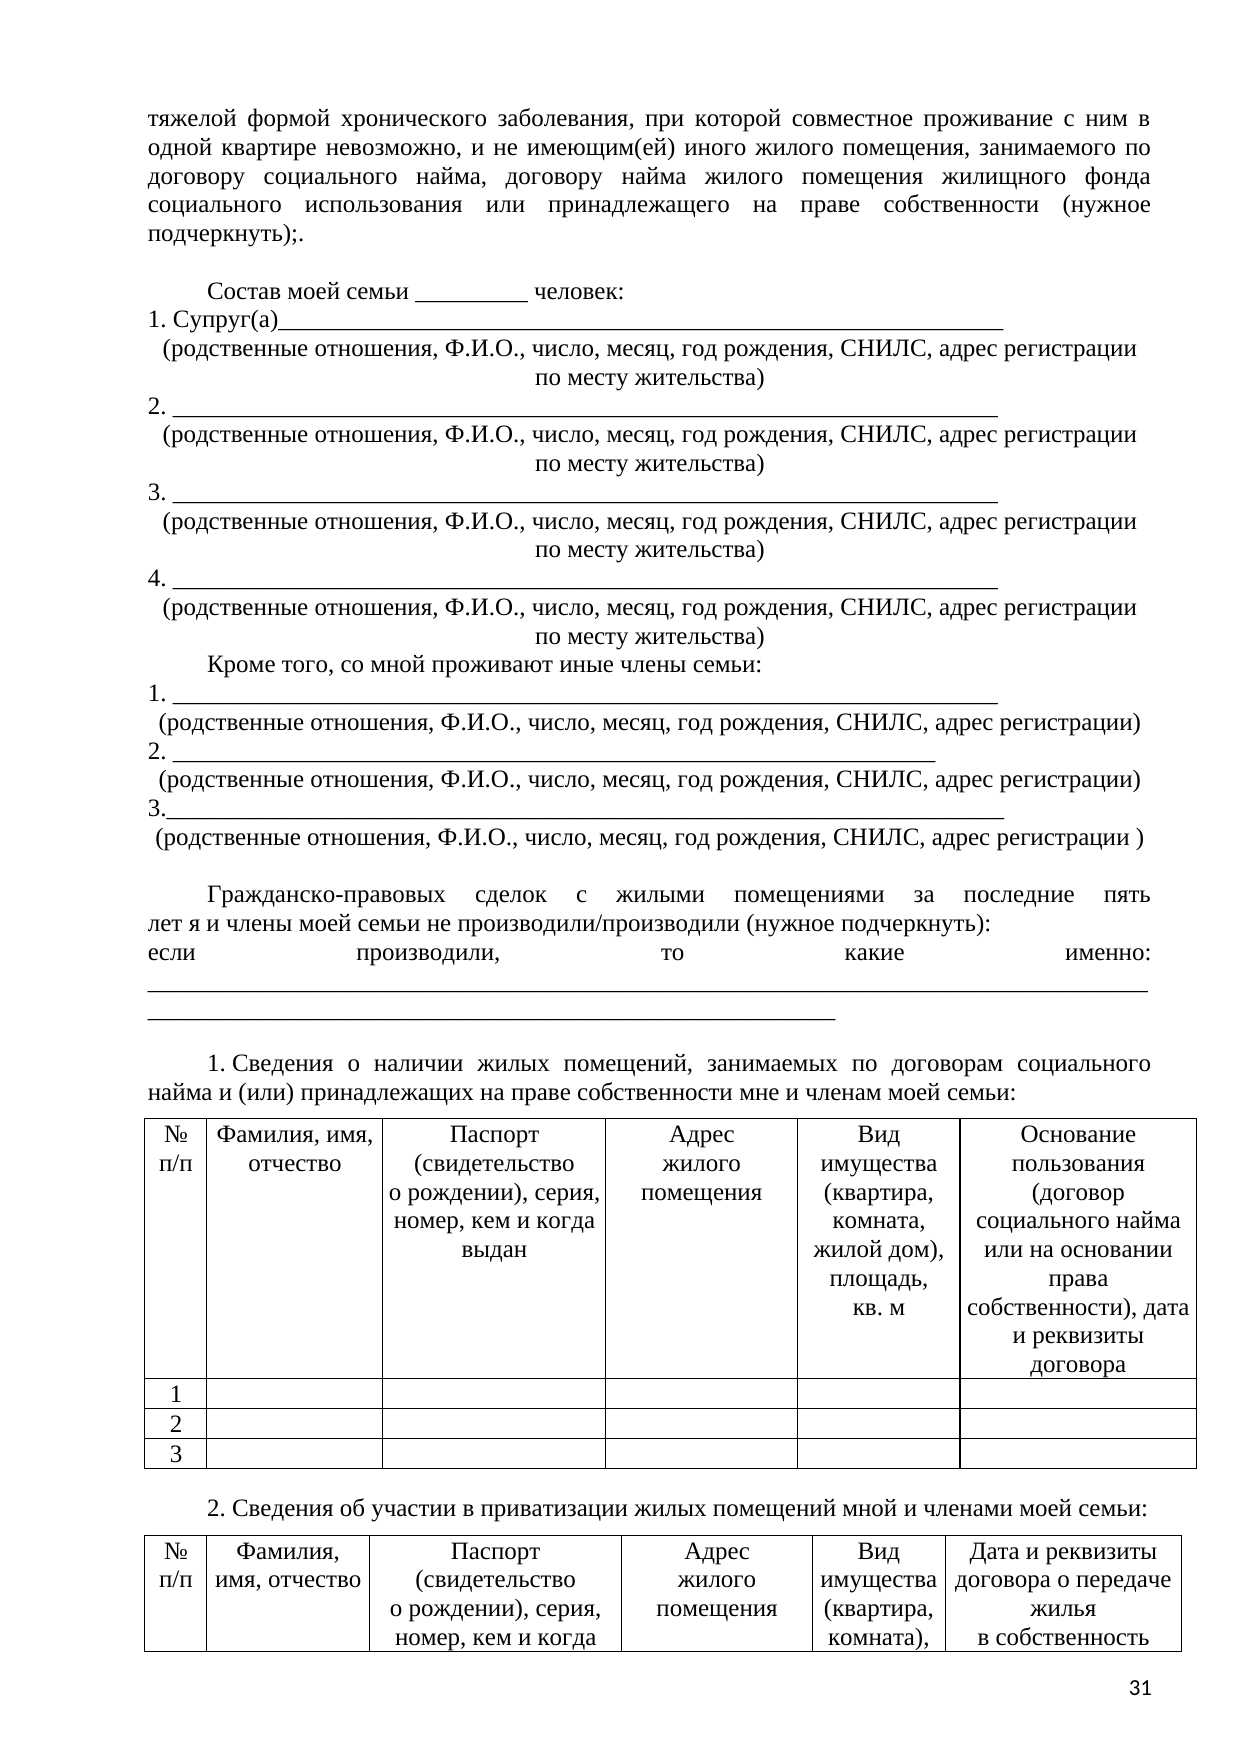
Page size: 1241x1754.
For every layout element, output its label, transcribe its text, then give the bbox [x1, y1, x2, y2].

text 2. _____________________________________________________________ [148, 736, 1152, 764]
text (родственные отношения, Ф.И.О., число, месяц, год рождения, СНИЛС, адрес регистрации по месту жительства) [148, 333, 1152, 391]
text Гражданско-правовых сделок с жилыми помещениями за последние пять лет я и члены моей семьи не производили/производили (нужное подчеркнуть): [148, 879, 1152, 937]
table_header Паспорт (свидетельство о рождении), серия, номер, кем и когда выдан [383, 1119, 605, 1378]
table_header Вид имущества (квартира, комната, жилой дом), площадь, кв. м [798, 1119, 959, 1378]
text если производили, то какие именно: _______________________________________________________________________________________________________________________________________ [148, 937, 1152, 1023]
table_header № п/п [145, 1119, 206, 1378]
table_cell [961, 1409, 1196, 1438]
table_header № п/п [145, 1536, 206, 1651]
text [148, 103, 1152, 247]
text Кроме того, со мной проживают иные члены семьи: [148, 649, 1152, 678]
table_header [622, 1536, 812, 1651]
table_cell [383, 1409, 605, 1438]
table_cell [798, 1379, 959, 1408]
table_cell 2 [145, 1409, 206, 1438]
table_cell [606, 1379, 797, 1408]
table_cell 3 [145, 1439, 206, 1467]
text 1. Супруг(а)__________________________________________________________ [148, 304, 1152, 333]
text 4. __________________________________________________________________ [148, 563, 1152, 592]
text 1. __________________________________________________________________ [148, 678, 1152, 707]
table_cell 1 [145, 1379, 206, 1408]
text (родственные отношения, Ф.И.О., число, месяц, год рождения, СНИЛС, адрес регистрации) [148, 707, 1152, 736]
text Состав моей семьи _________ человек: [148, 276, 1152, 304]
table_header Адрес жилого помещения [606, 1119, 797, 1378]
table_cell [606, 1409, 797, 1438]
table_header Фамилия, имя, отчество [207, 1119, 382, 1378]
table_cell [207, 1379, 382, 1408]
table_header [207, 1536, 369, 1651]
table_header Основание пользования (договор социального найма или на основании права собственности), дата и реквизиты договора [961, 1119, 1196, 1378]
table_cell [383, 1439, 605, 1467]
table_cell [207, 1439, 382, 1467]
table_cell [798, 1409, 959, 1438]
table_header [370, 1536, 621, 1651]
text (родственные отношения, Ф.И.О., число, месяц, год рождения, СНИЛС, адрес регистрации по месту жительства) [148, 592, 1152, 649]
text 2. __________________________________________________________________ [148, 391, 1152, 419]
text (родственные отношения, Ф.И.О., число, месяц, год рождения, СНИЛС, адрес регистрации ) [148, 822, 1152, 851]
text 3.___________________________________________________________________ [148, 793, 1152, 822]
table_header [946, 1536, 1181, 1651]
table_cell [961, 1439, 1196, 1467]
table_cell [383, 1379, 605, 1408]
table_cell [606, 1439, 797, 1467]
text 2. Сведения об участии в приватизации жилых помещений мной и членами моей семьи: [148, 1493, 1152, 1522]
table_cell [798, 1439, 959, 1467]
text (родственные отношения, Ф.И.О., число, месяц, год рождения, СНИЛС, адрес регистрации по месту жительства) [148, 419, 1152, 477]
table_cell [207, 1409, 382, 1438]
table_cell [961, 1379, 1196, 1408]
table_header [813, 1536, 945, 1651]
text (родственные отношения, Ф.И.О., число, месяц, год рождения, СНИЛС, адрес регистрации) [148, 764, 1152, 793]
text 3. __________________________________________________________________ [148, 477, 1152, 506]
text (родственные отношения, Ф.И.О., число, месяц, год рождения, СНИЛС, адрес регистрации по месту жительства) [148, 506, 1152, 563]
text 1. Сведения о наличии жилых помещений, занимаемых по договорам социального найма и (или) принадлежащих на праве собственности мне и членам моей семьи: [148, 1048, 1152, 1106]
